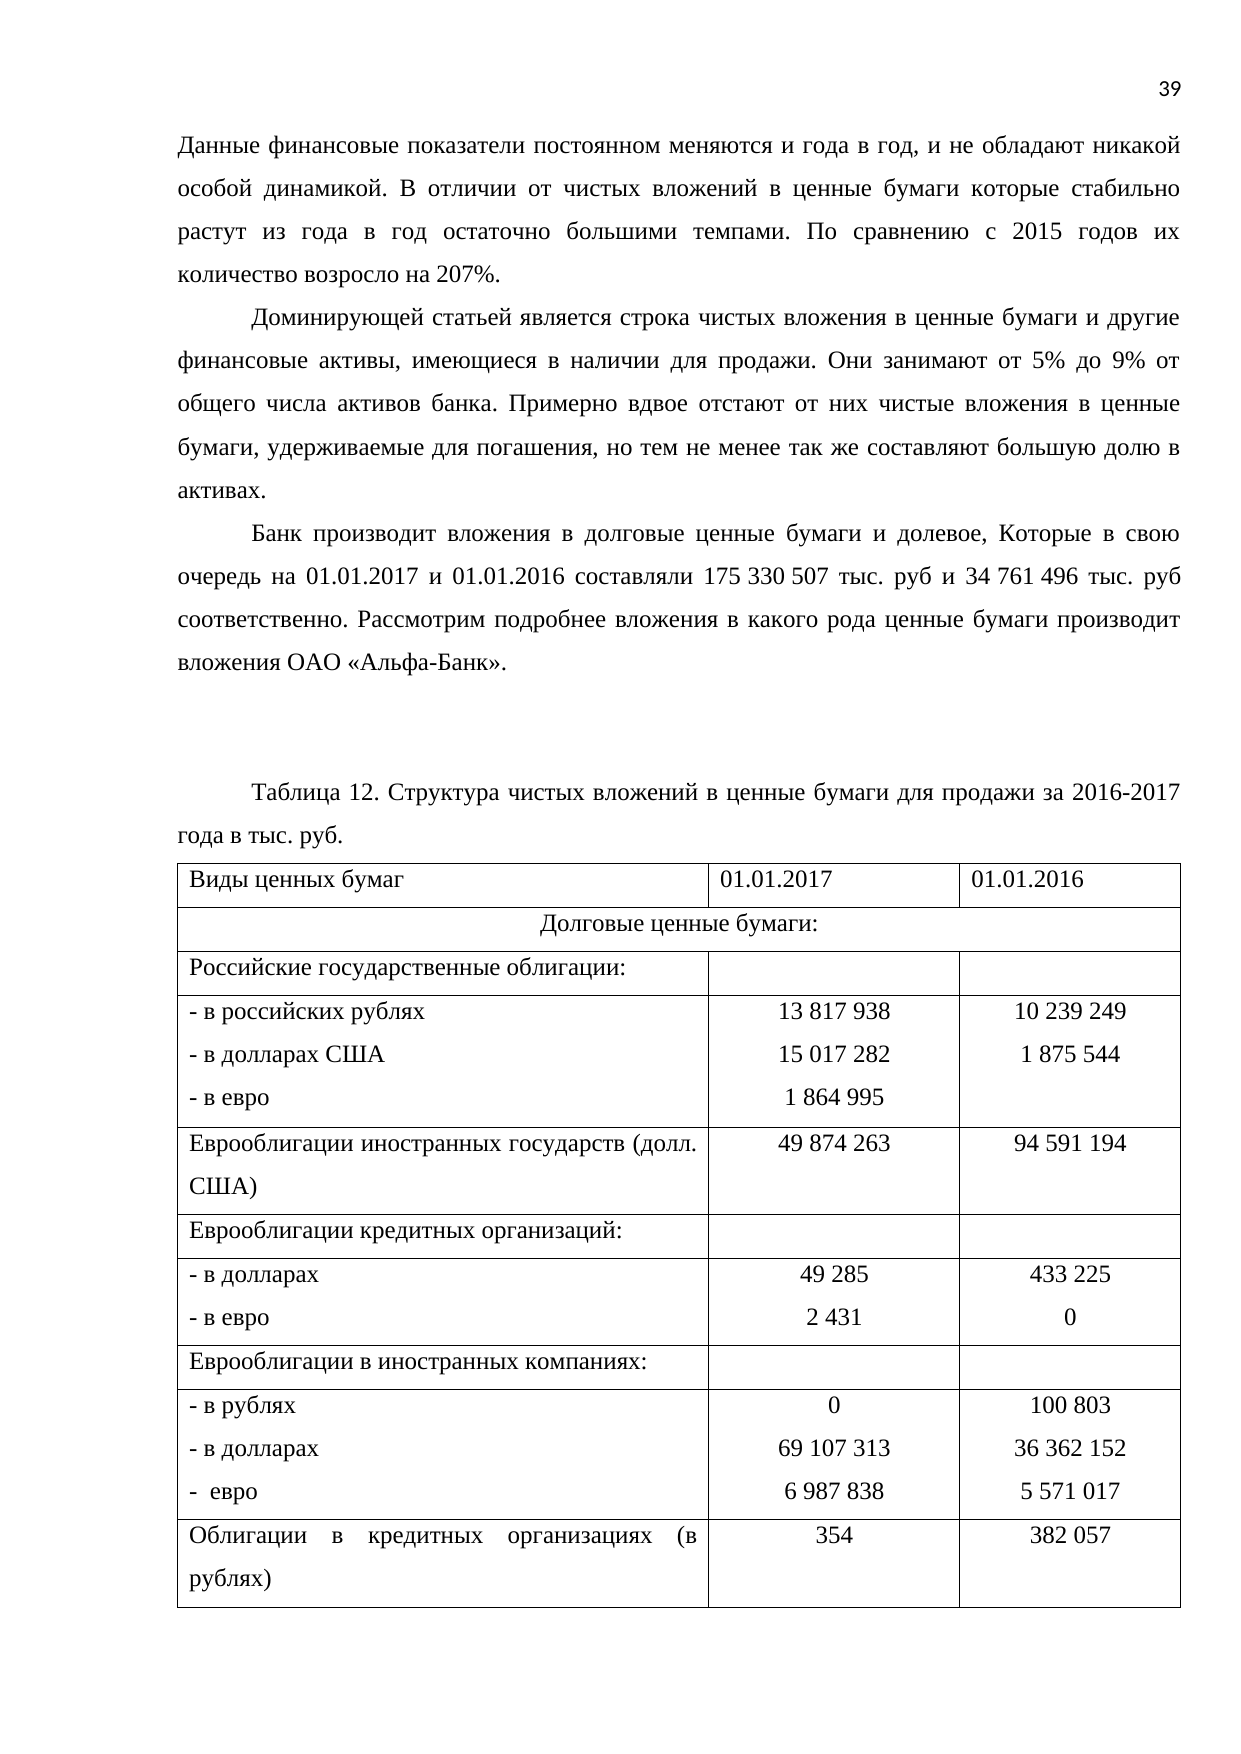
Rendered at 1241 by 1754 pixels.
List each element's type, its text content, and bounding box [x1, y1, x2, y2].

table_cell 100 803 36 362 152 5 571 017 [960, 1390, 1180, 1519]
table_cell [960, 1346, 1180, 1389]
table_cell 10 239 249 1 875 544 [960, 996, 1180, 1127]
table_cell - в долларах - в евро [178, 1259, 708, 1345]
table_cell [709, 1215, 959, 1258]
table_cell Российские государственные облигации: [178, 952, 708, 995]
table_cell 49 874 263 [709, 1128, 959, 1214]
text Банк производит вложения в долговые ценные бумаги и долевое, Которые в свою очередь на 01.01.2017 и 01.01.2016 составляли 175 330 507 тыс. руб и 34 761 496 тыс. руб соответственно. Рассмотрим подробнее вложения в какого рода ценные бумаги производит вложения ОАО «Альфа-Банк». [177, 518, 1181, 676]
table_cell - в российских рублях - в долларах США - в евро [178, 996, 708, 1127]
table_cell [960, 952, 1180, 995]
table_header 01.01.2017 [709, 864, 959, 907]
table_cell 354 [709, 1520, 959, 1607]
table_cell Еврооблигации в иностранных компаниях: [178, 1346, 708, 1389]
table_cell 49 285 2 431 [709, 1259, 959, 1345]
table_header Виды ценных бумаг [178, 864, 708, 907]
table_cell Еврооблигации иностранных государств (долл. США) [178, 1128, 708, 1214]
table_cell - в рублях - в долларах - евро [178, 1390, 708, 1519]
table_cell 382 057 [960, 1520, 1180, 1607]
table_cell 0 69 107 313 6 987 838 [709, 1390, 959, 1519]
table_cell [960, 1215, 1180, 1258]
text Доминирующей статьей является строка чистых вложения в ценные бумаги и другие финансовые активы, имеющиеся в наличии для продажи. Они занимают от 5% до 9% от общего числа активов банка. Примерно вдвое отстают от них чистые вложения в ценные бумаги, удерживаемые для погашения, но тем не менее так же составляют большую долю в активах. [177, 302, 1181, 503]
text Таблица 12. Структура чистых вложений в ценные бумаги для продажи за 2016-2017 года в тыс. руб. [177, 777, 1181, 848]
table_cell 433 225 0 [960, 1259, 1180, 1345]
table_cell [709, 952, 959, 995]
table_cell 13 817 938 15 017 282 1 864 995 [709, 996, 959, 1127]
table_cell [709, 1346, 959, 1389]
table_cell Еврооблигации кредитных организаций: [178, 1215, 708, 1258]
table_header 01.01.2016 [960, 864, 1180, 907]
table_cell Облигации в кредитных организациях (в рублях) [178, 1520, 708, 1607]
table_cell Долговые ценные бумаги: [178, 908, 1180, 951]
table_cell 94 591 194 [960, 1128, 1180, 1214]
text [177, 130, 1181, 288]
